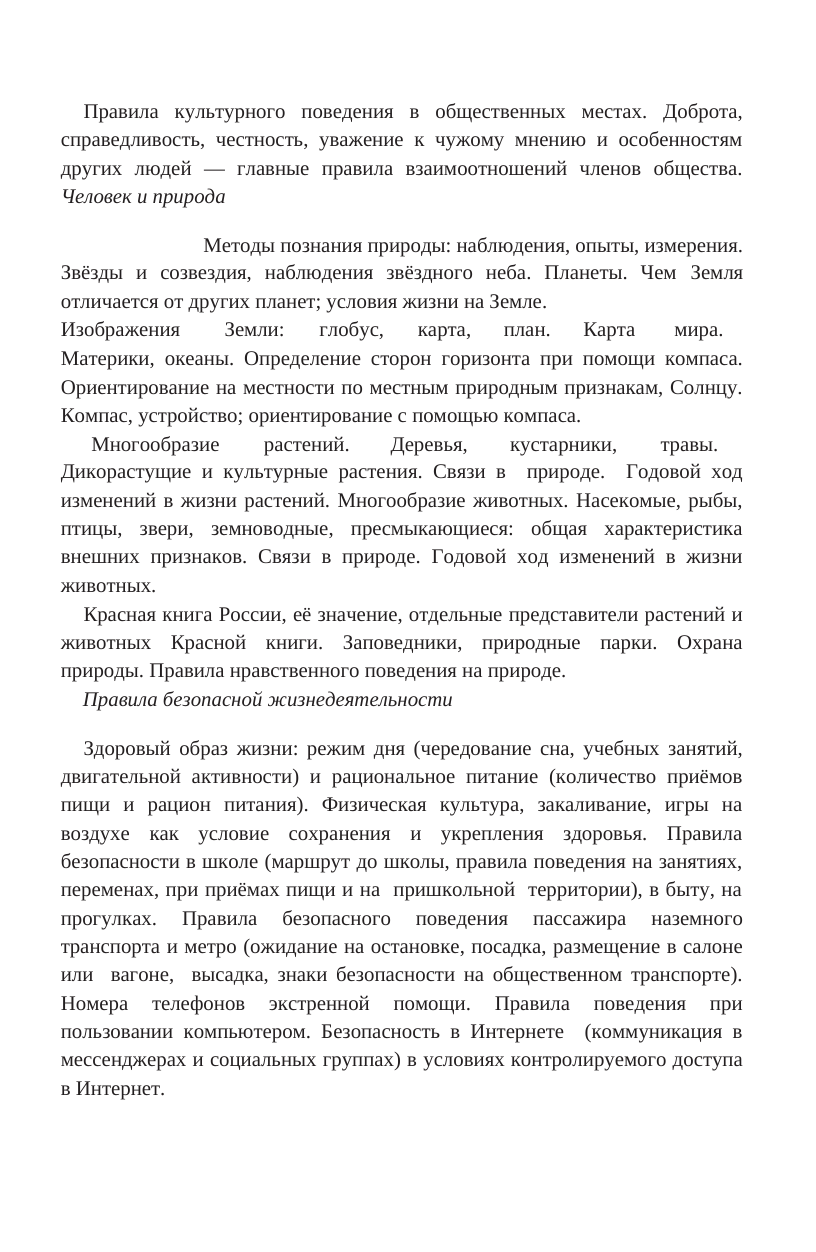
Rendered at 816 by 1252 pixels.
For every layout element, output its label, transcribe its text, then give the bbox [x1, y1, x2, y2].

text Красная книга России, её значение, отдельные представители растений и животных Красной книги. Заповедники, природные парки. Охрана природы. Правила нравственного поведения на природе. [61, 602, 743, 682]
text Правила культурного поведения в общественных местах. Доброта, справедливость, честность, уважение к чужому мнению и особенностям других людей — главные правила взаимоотношений членов общества. Человек и природа [61, 99, 743, 208]
text Материки, океаны. Определение сторон горизонта при помощи компаса. Ориентирование на местности по местным природным признакам, Солнцу. Компас, устройство; ориентирование с помощью компаса. [61, 346, 743, 427]
text Звёзды и созвездия, наблюдения звёздного неба. Планеты. Чем Земля отличается от других планет; условия жизни на Земле. [61, 260, 743, 313]
text Многообразие растений. Деревья, кустарники, травы. [61, 432, 744, 456]
text Изображения Земли: глобус, карта, план. Карта мира. [61, 317, 744, 341]
text Здоровый образ жизни: режим дня (чередование сна, учебных занятий, двигательной активности) и рациональное питание (количество приёмов пищи и рацион питания). Физическая культура, закаливание, игры на воздухе как условие сохранения и укрепления здоровья. Правила безопасности в школе (маршрут до школы, правила поведения на занятиях, переменах, при приёмах пищи и на пришкольной территории), в быту, на прогулках. Правила безопасного поведения пассажира наземного транспорта и метро (ожидание на остановке, посадка, размещение в салоне или вагоне, высадка, знаки безопасности на общественном транспорте). Номера телефонов экстренной помощи. Правила поведения при пользовании компьютером. Безопасность в Интернете (коммуникация в мессенджерах и социальных группах) в условиях контролируемого доступа в Интернет. [61, 736, 743, 1099]
text Правила безопасной жизнедеятельности [83, 687, 744, 711]
text Методы познания природы: наблюдения, опыты, измерения. [61, 233, 743, 257]
text Дикорастущие и культурные растения. Связи в природе. Годовой ход изменений в жизни растений. Многообразие животных. Насекомые, рыбы, птицы, звери, земноводные, пресмыкающиеся: общая характеристика внешних признаков. Связи в природе. Годовой ход изменений в жизни животных. [61, 459, 743, 597]
